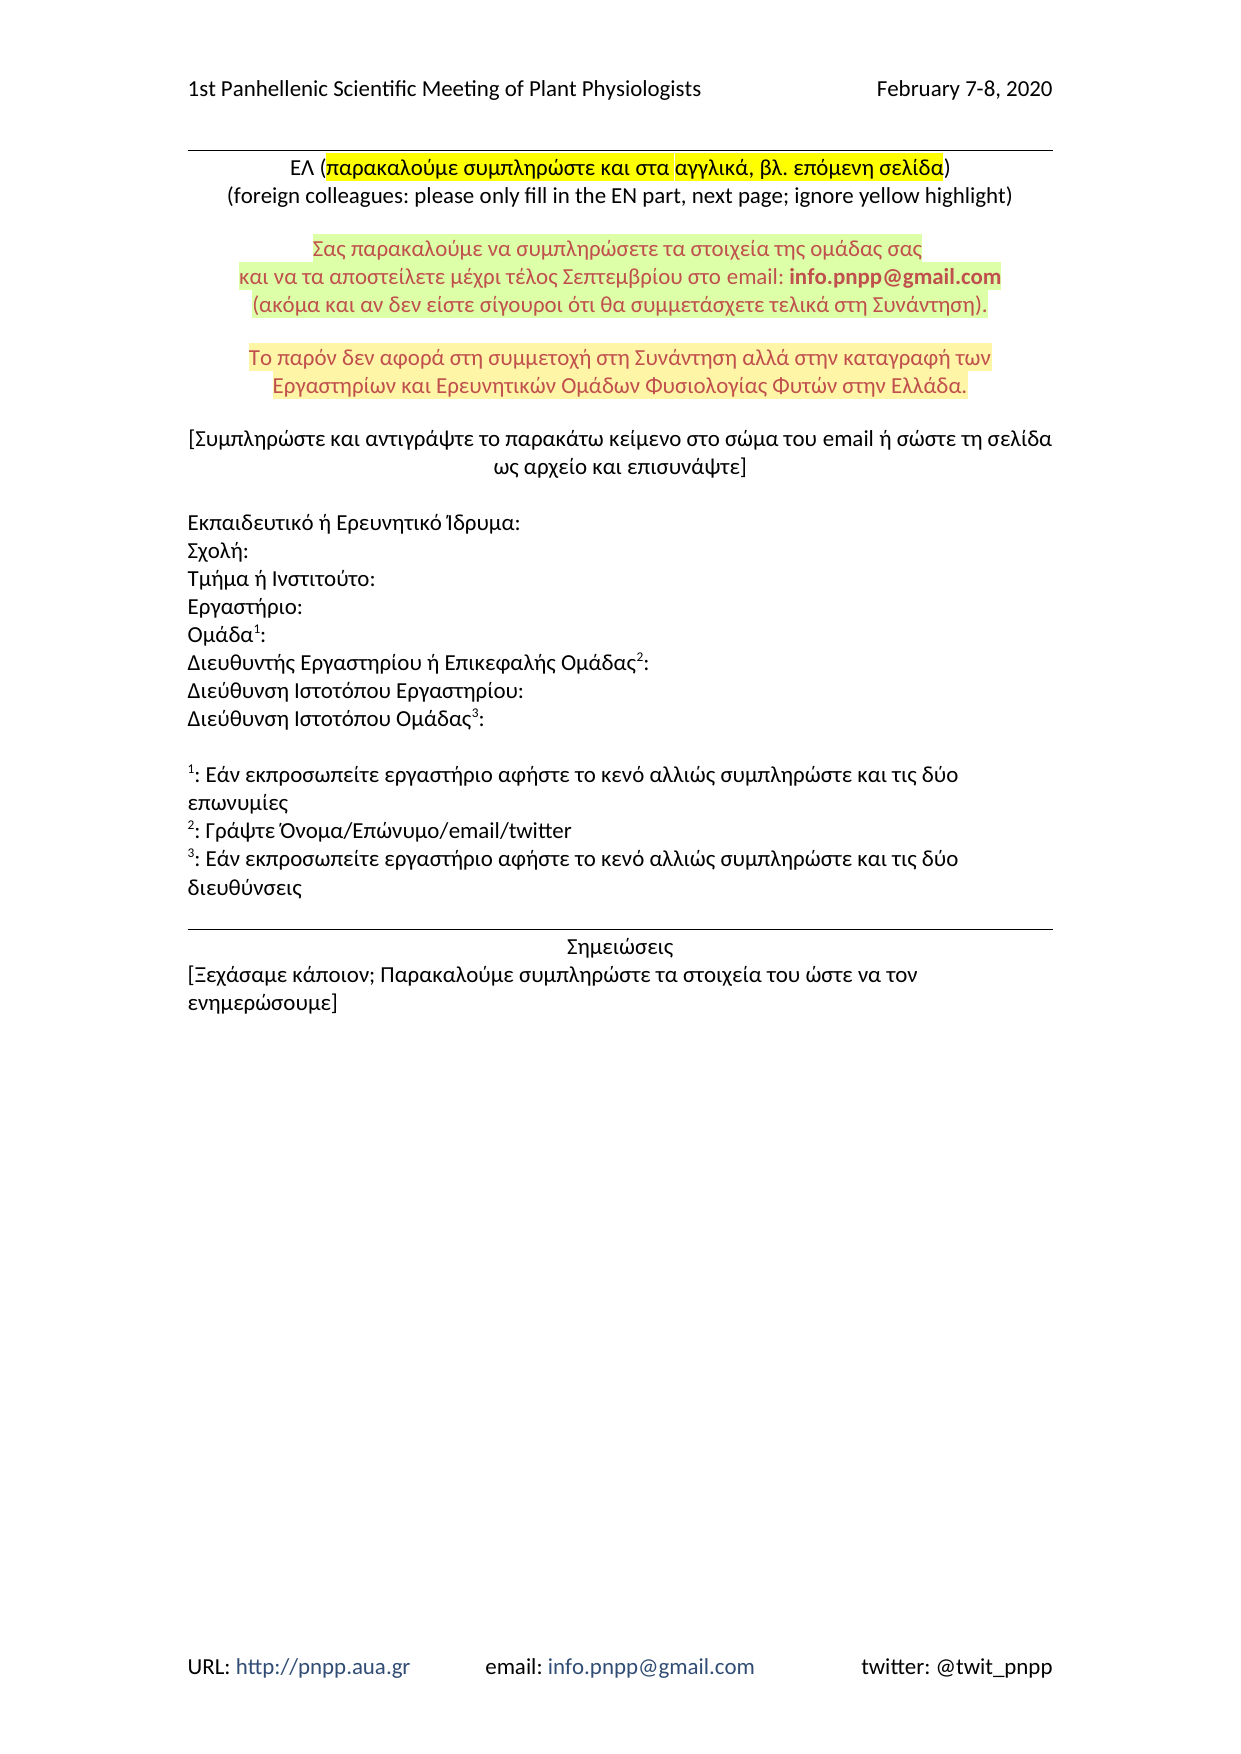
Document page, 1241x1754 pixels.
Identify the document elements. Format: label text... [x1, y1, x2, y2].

text Διεύθυνση Ιστοτόπου Εργαστηρίου: [187, 676, 1053, 704]
text 3: Εάν εκπροσωπείτε εργαστήριο αφήστε το κενό αλλιώς συμπληρώστε και τις δύο διευθύνσεις [187, 844, 1053, 901]
text 1: Εάν εκπροσωπείτε εργαστήριο αφήστε το κενό αλλιώς συμπληρώστε και τις δύο επωνυμίες [187, 761, 1053, 817]
text 2: Γράψτε Όνομα/Επώνυμο/email/twitter [187, 817, 1053, 844]
text Εκπαιδευτικό ή Ερευνητικό Ίδρυμα: [187, 508, 1053, 536]
text Σημειώσεις [187, 930, 1053, 960]
text Τμήμα ή Ινστιτούτο: [187, 564, 1053, 592]
text Διεύθυνση Ιστοτόπου Ομάδας3: [187, 704, 1053, 732]
text Εργαστήριο: [187, 592, 1053, 620]
text ΕΛ (παρακαλούμε συμπληρώστε και στα αγγλικά, βλ. επόμενη σελίδα) (foreign colleagues: please only fill in the EN part, next page; ignore yellow highlight) [187, 151, 1053, 209]
text Διευθυντής Εργαστηρίου ή Επικεφαλής Ομάδας2: [187, 648, 1053, 676]
text Σχολή: [187, 536, 1053, 564]
text [Συμπληρώστε και αντιγράψτε το παρακάτω κείμενο στο σώμα του email ή σώστε τη σελίδα ως αρχείο και επισυνάψτε] [187, 424, 1053, 480]
text Ομάδα1: [187, 620, 1053, 648]
text [Ξεχάσαμε κάποιον; Παρακαλούμε συμπληρώστε τα στοιχεία του ώστε να τον ενημερώσουμε] [187, 960, 1053, 1016]
